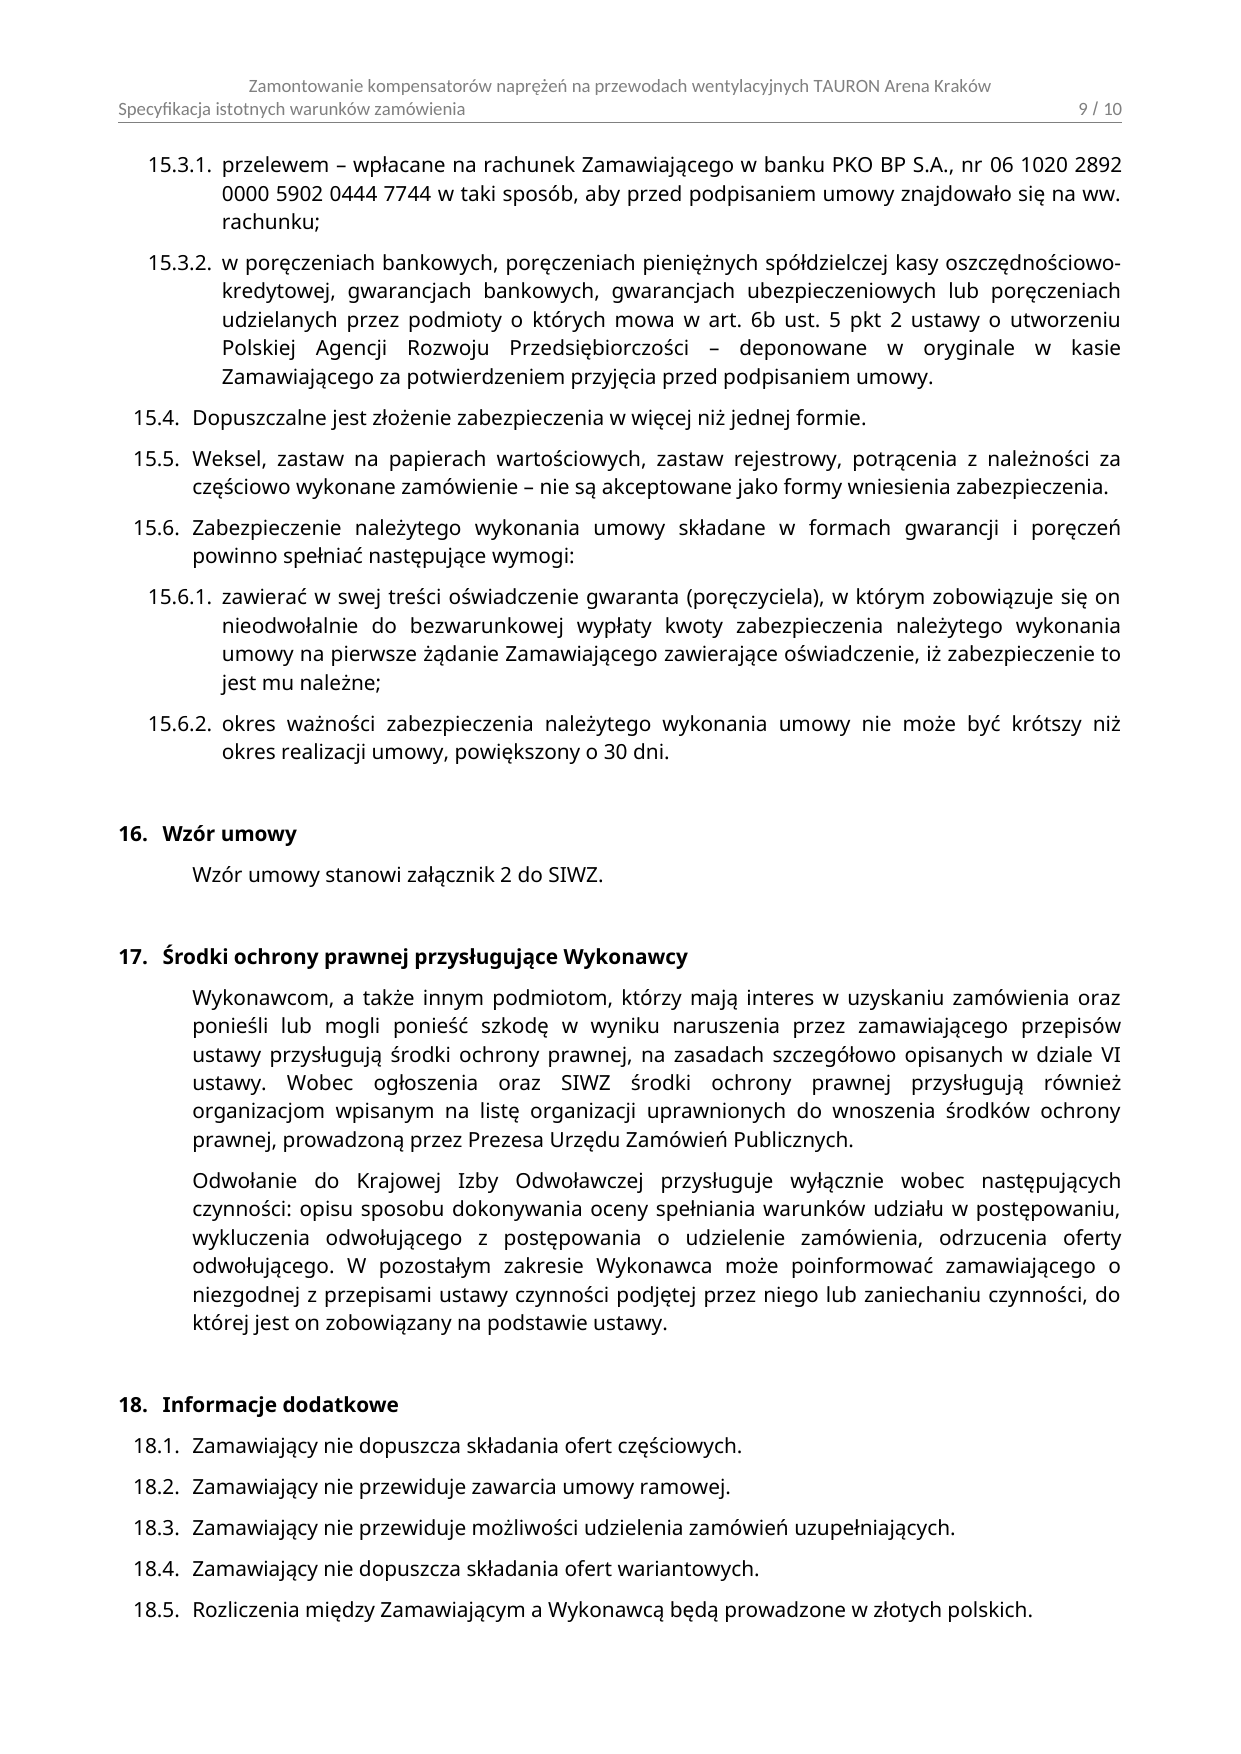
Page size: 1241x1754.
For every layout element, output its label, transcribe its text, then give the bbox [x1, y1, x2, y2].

text Odwołanie do Krajowej Izby Odwoławczej przysługuje wyłącznie wobec następujących czynności: opisu sposobu dokonywania oceny spełniania warunków udziału w postępowaniu, wykluczenia odwołującego z postępowania o udzielenie zamówienia, odrzucenia oferty odwołującego. W pozostałym zakresie Wykonawca może poinformować zamawiającego o niezgodnej z przepisami ustawy czynności podjętej przez niego lub zaniechaniu czynności, do której jest on zobowiązany na podstawie ustawy. [192, 1166, 1122, 1337]
list Zamawiający nie przewiduje możliwości udzielenia zamówień uzupełniających. [133, 1513, 1122, 1541]
list przelewem – wpłacane na rachunek Zamawiającego w banku PKO BP S.A., nr 06 1020 2892 0000 5902 0444 7744 w taki sposób, aby przed podpisaniem umowy znajdowało się na ww. rachunku; [148, 150, 1122, 236]
list Zamawiający nie dopuszcza składania ofert wariantowych. [133, 1554, 1122, 1582]
subtitle Środki ochrony prawnej przysługujące Wykonawcy [118, 942, 1122, 970]
list Weksel, zastaw na papierach wartościowych, zastaw rejestrowy, potrącenia z należności za częściowo wykonane zamówienie – nie są akceptowane jako formy wniesienia zabezpieczenia. [133, 444, 1122, 501]
text Wykonawcom, a także innym podmiotom, którzy mają interes w uzyskaniu zamówienia oraz ponieśli lub mogli ponieść szkodę w wyniku naruszenia przez zamawiającego przepisów ustawy przysługują środki ochrony prawnej, na zasadach szczegółowo opisanych w dziale VI ustawy. Wobec ogłoszenia oraz SIWZ środki ochrony prawnej przysługują również organizacjom wpisanym na listę organizacji uprawnionych do wnoszenia środków ochrony prawnej, prowadzoną przez Prezesa Urzędu Zamówień Publicznych. [192, 983, 1122, 1153]
list okres ważności zabezpieczenia należytego wykonania umowy nie może być krótszy niż okres realizacji umowy, powiększony o 30 dni. [148, 709, 1122, 766]
list Zabezpieczenie należytego wykonania umowy składane w formach gwarancji i poręczeń powinno spełniać następujące wymogi: [133, 513, 1122, 570]
list zawierać w swej treści oświadczenie gwaranta (poręczyciela), w którym zobowiązuje się on nieodwołalnie do bezwarunkowej wypłaty kwoty zabezpieczenia należytego wykonania umowy na pierwsze żądanie Zamawiającego zawierające oświadczenie, iż zabezpieczenie to jest mu należne; [148, 582, 1122, 696]
list Zamawiający nie dopuszcza składania ofert częściowych. [133, 1431, 1122, 1459]
list Rozliczenia między Zamawiającym a Wykonawcą będą prowadzone w złotych polskich. [133, 1595, 1122, 1623]
subtitle Wzór umowy [118, 819, 1122, 847]
text Wzór umowy stanowi załącznik 2 do SIWZ. [192, 860, 1122, 888]
list w poręczeniach bankowych, poręczeniach pieniężnych spółdzielczej kasy oszczędnościowo-kredytowej, gwarancjach bankowych, gwarancjach ubezpieczeniowych lub poręczeniach udzielanych przez podmioty o których mowa w art. 6b ust. 5 pkt 2 ustawy o utworzeniu Polskiej Agencji Rozwoju Przedsiębiorczości – deponowane w oryginale w kasie Zamawiającego za potwierdzeniem przyjęcia przed podpisaniem umowy. [148, 248, 1122, 390]
list Zamawiający nie przewiduje zawarcia umowy ramowej. [133, 1472, 1122, 1500]
list Dopuszczalne jest złożenie zabezpieczenia w więcej niż jednej formie. [133, 403, 1122, 431]
subtitle Informacje dodatkowe [118, 1390, 1122, 1418]
